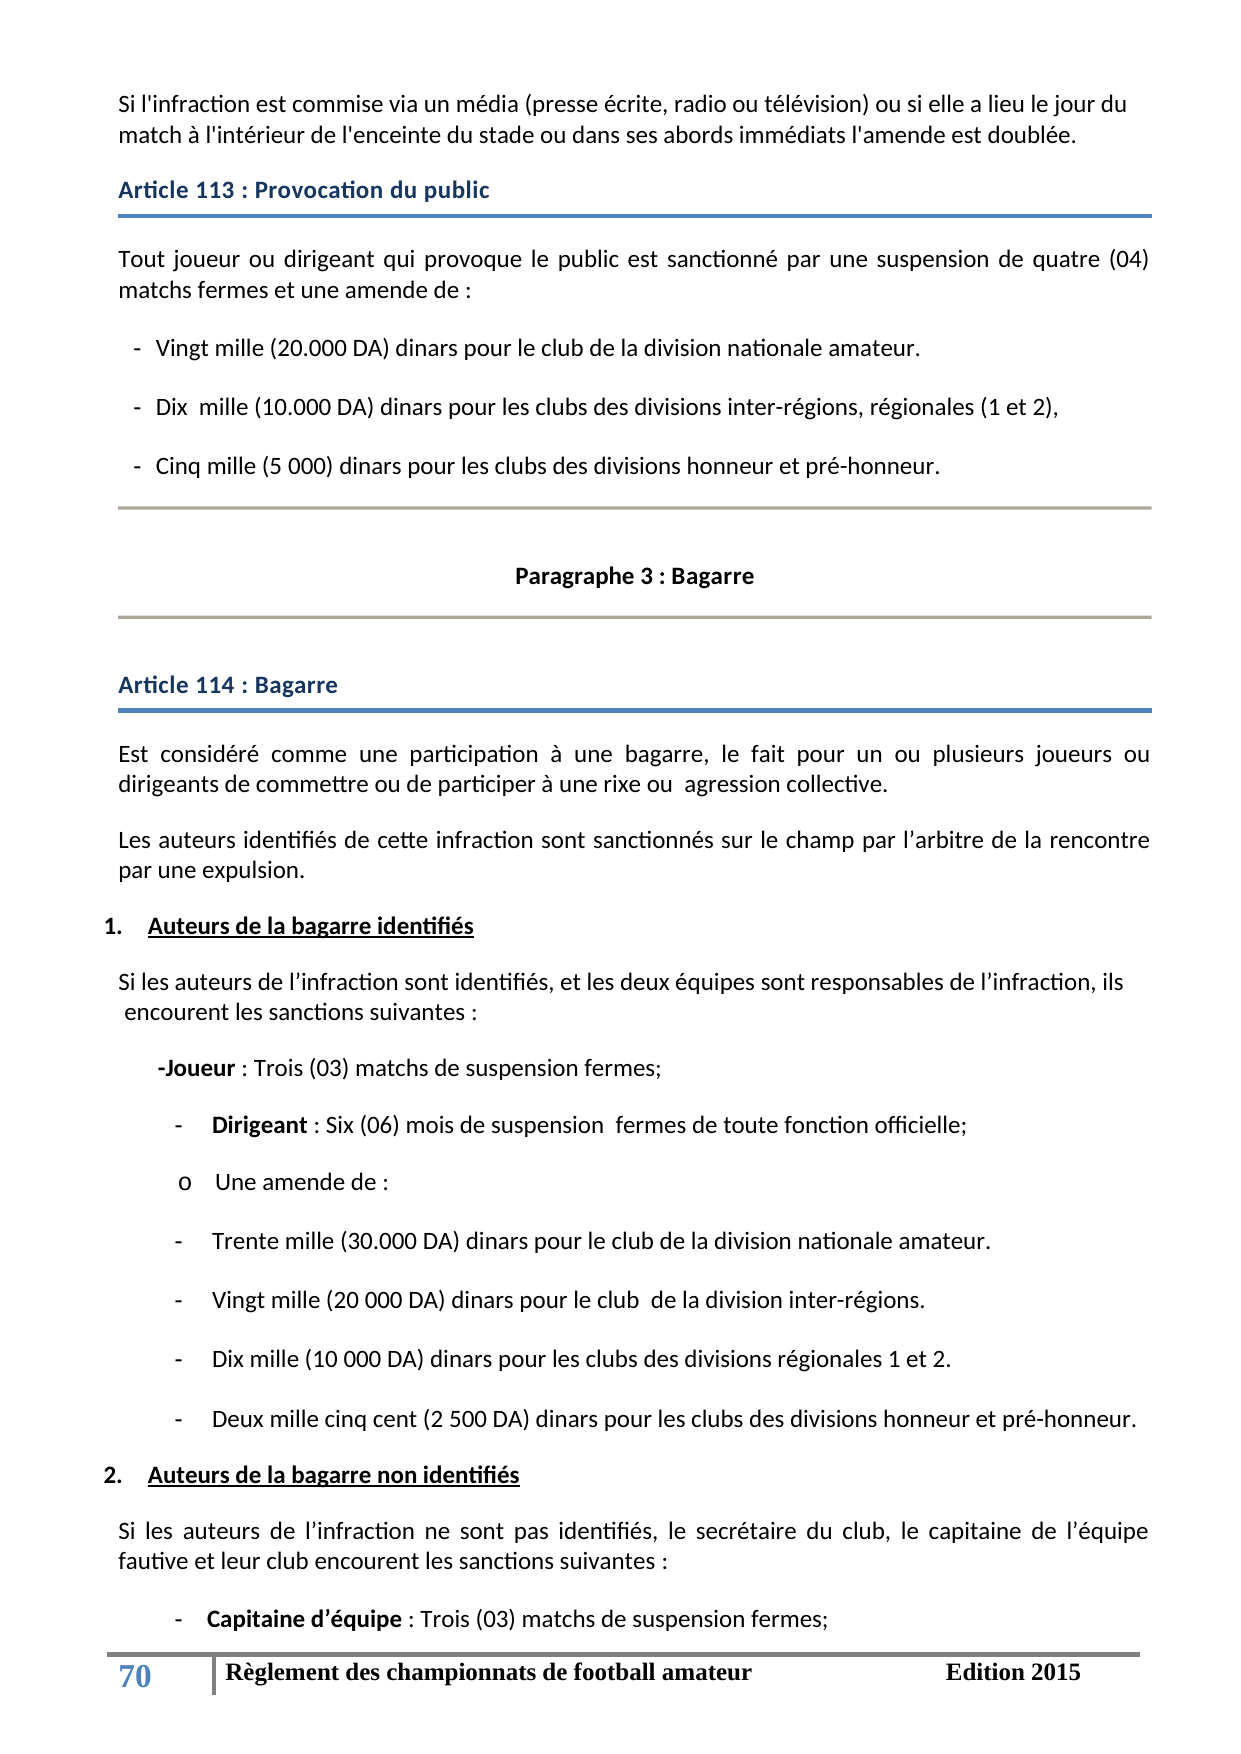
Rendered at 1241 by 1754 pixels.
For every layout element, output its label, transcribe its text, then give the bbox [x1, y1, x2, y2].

text Paragraphe 3 : Bagarre [118, 560, 1152, 591]
text Tout joueur ou dirigeant qui provoque le public est sanctionné par une suspension de quatre (04) matchs fermes et une amende de : [118, 243, 1152, 304]
text Les auteurs identifiés de cette infraction sont sanctionnés sur le champ par l’arbitre de la rencontre par une expulsion. [118, 824, 1152, 885]
title Article 113 : Provocation du public [118, 175, 1152, 214]
list Capitaine d’équipe : Trois (03) matchs de suspension fermes; [174, 1601, 1152, 1635]
list Cinq mille (5 000) dinars pour les clubs des divisions honneur et pré-honneur. [133, 447, 1152, 481]
list Auteurs de la bagarre non identifiés [103, 1459, 1152, 1490]
text Si l'infraction est commise via un média (presse écrite, radio ou télévision) ou si elle a lieu le jour du match à l'intérieur de l'enceinte du stade ou dans ses abords immédiats l'amende est doublée. [118, 89, 1152, 150]
list Dix mille (10 000 DA) dinars pour les clubs des divisions régionales 1 et 2. [174, 1341, 1152, 1375]
title Article 114 : Bagarre [118, 669, 1152, 708]
text Si les auteurs de l’infraction ne sont pas identifiés, le secrétaire du club, le capitaine de l’équipe fautive et leur club encourent les sanctions suivantes : [118, 1515, 1152, 1576]
list -Joueur : Trois (03) matchs de suspension fermes; [118, 1052, 1152, 1082]
list Vingt mille (20 000 DA) dinars pour le club de la division inter-régions. [174, 1282, 1152, 1316]
list Dix mille (10.000 DA) dinars pour les clubs des divisions inter-régions, régionales (1 et 2), [133, 388, 1152, 422]
text Si les auteurs de l’infraction sont identifiés, et les deux équipes sont responsables de l’infraction, ils encourent les sanctions suivantes : [118, 966, 1152, 1027]
list Deux mille cinq cent (2 500 DA) dinars pour les clubs des divisions honneur et pré-honneur. [174, 1400, 1152, 1434]
list Une amende de : [177, 1166, 1152, 1198]
list Auteurs de la bagarre identifiés [103, 910, 1152, 941]
list Vingt mille (20.000 DA) dinars pour le club de la division nationale amateur. [133, 329, 1152, 363]
text Est considéré comme une participation à une bagarre, le fait pour un ou plusieurs joueurs ou dirigeants de commettre ou de participer à une rixe ou agression collective. [118, 738, 1152, 799]
list Dirigeant : Six (06) mois de suspension fermes de toute fonction officielle; [174, 1107, 1152, 1141]
list Trente mille (30.000 DA) dinars pour le club de la division nationale amateur. [174, 1223, 1152, 1257]
